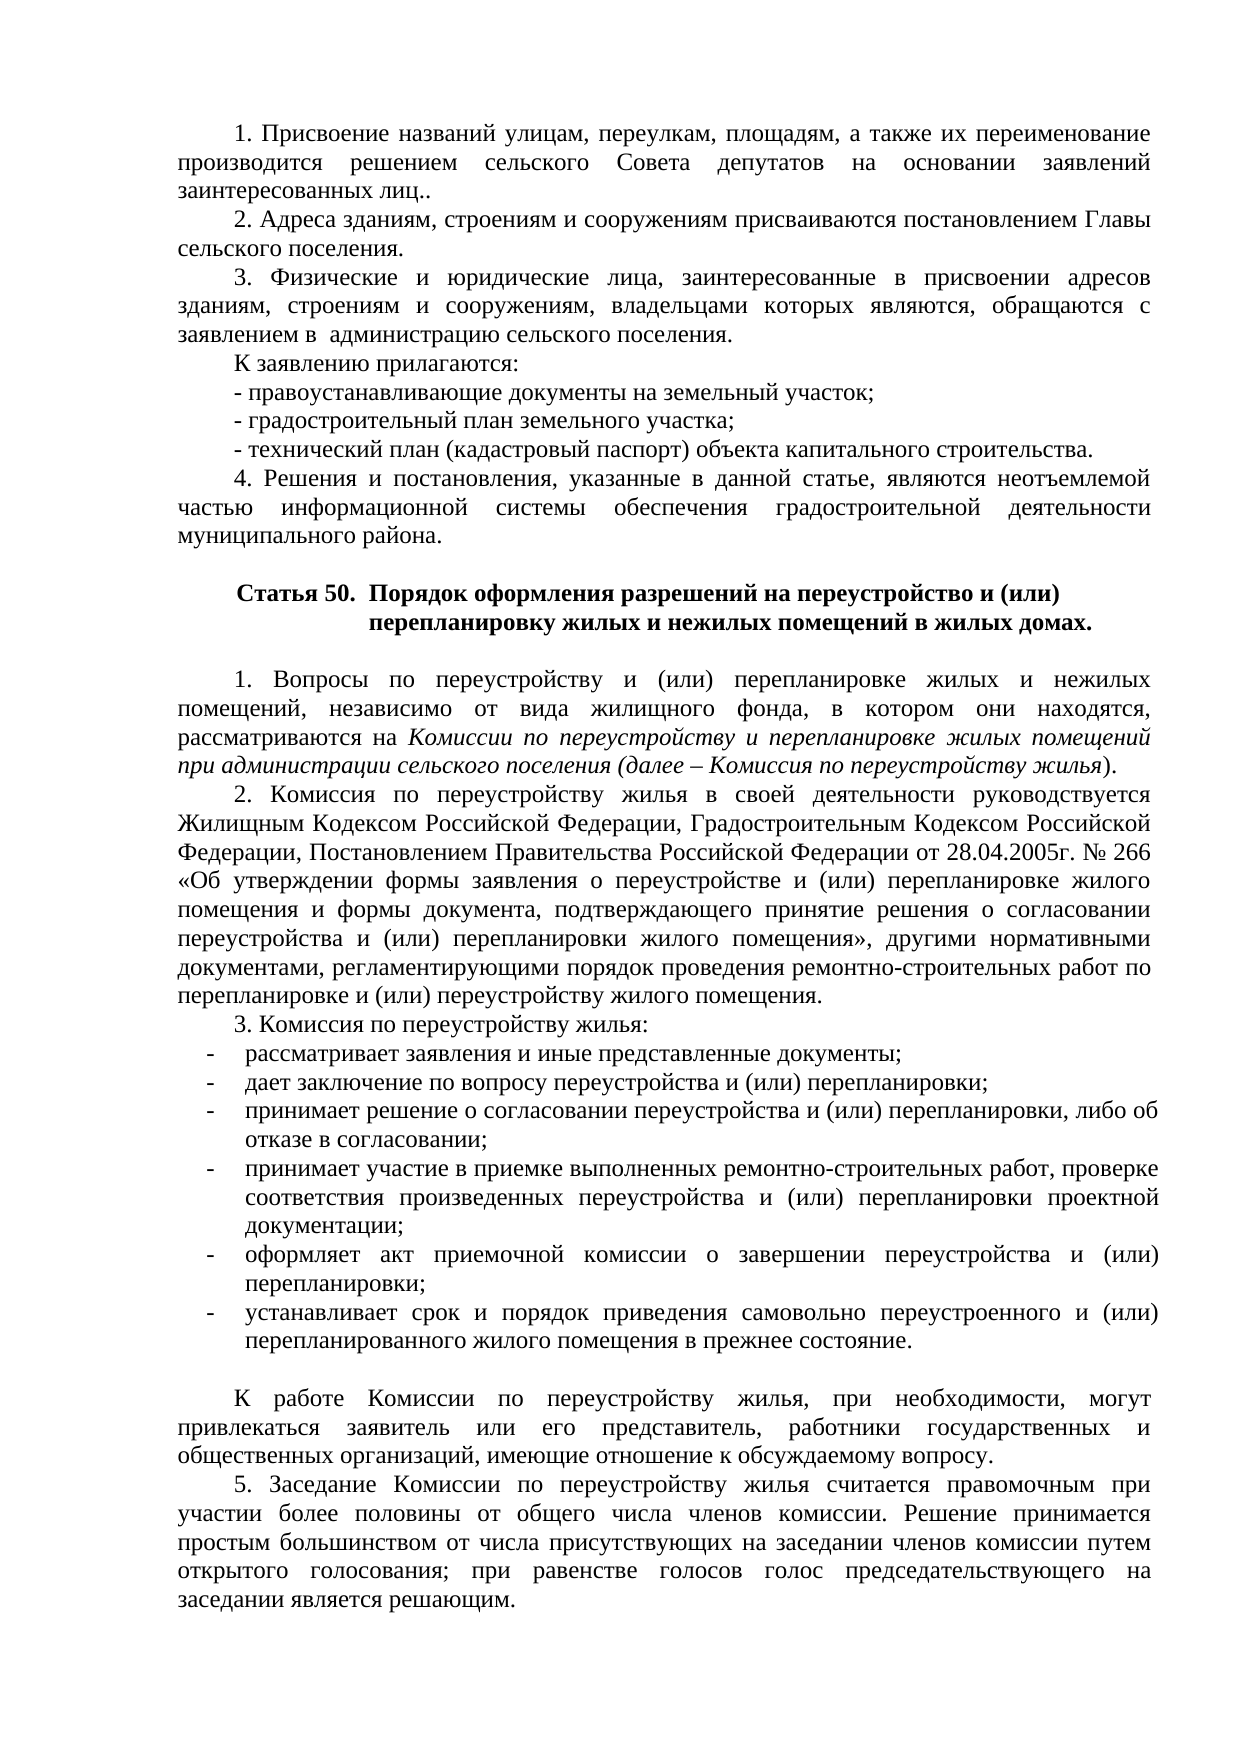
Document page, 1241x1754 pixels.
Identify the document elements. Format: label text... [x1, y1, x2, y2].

text - технический план (кадастровый паспорт) объекта капитального строительства. [177, 434, 1152, 463]
table_header рассматривает заявления и иные представленные документы; дает заключение по вопросу переустройства и (или) перепланировки; принимает решение о согласовании переустройства и (или) перепланировки, либо об отказе в согласовании; принимает участие в приемке выполненных ремонтно-строительных работ, проверке соответствия произведенных переустройства и (или) перепланировки проектной документации; оформляет акт приемочной комиссии о завершении переустройства и (или) перепланировки; устанавливает срок и порядок приведения самовольно переустроенного и (или) перепланированного жилого помещения в прежнее состояние. [234, 1038, 1171, 1383]
text - градостроительный план земельного участка; [177, 406, 1152, 434]
text К работе Комиссии по переустройству жилья, при необходимости, могут привлекаться заявитель или его представитель, работники государственных и общественных организаций, имеющие отношение к обсуждаемому вопросу. [177, 1383, 1152, 1469]
text 1. Вопросы по переустройству и (или) перепланировке жилых и нежилых помещений, независимо от вида жилищного фонда, в котором они находятся, рассматриваются на Комиссии по переустройству и перепланировке жилых помещений при администрации сельского поселения (далее – Комиссия по переустройству жилья). [177, 664, 1152, 779]
text 3. Физические и юридические лица, заинтересованные в присвоении адресов зданиям, строениям и сооружениям, владельцами которых являются, обращаются с заявлением в администрацию сельского поселения. [177, 262, 1152, 348]
table_header Статья 50. [236, 578, 369, 636]
text 5. Заседание Комиссии по переустройству жилья считается правомочным при участии более половины от общего числа членов комиссии. Решение принимается простым большинством от числа присутствующих на заседании членов комиссии путем открытого голосования; при равенстве голосов голос председательствующего на заседании является решающим. [177, 1469, 1152, 1613]
text 2. Комиссия по переустройству жилья в своей деятельности руководствуется Жилищным Кодексом Российской Федерации, Градостроительным Кодексом Российской Федерации, Постановлением Правительства Российской Федерации от 28.04.2005г. № 266 «Об утверждении формы заявления о переустройстве и (или) перепланировке жилого помещения и формы документа, подтверждающего принятие решения о согласовании переустройства и (или) перепланировки жилого помещения», другими нормативными документами, регламентирующими порядок проведения ремонтно-строительных работ по перепланировке и (или) переустройству жилого помещения. [177, 779, 1152, 1009]
table_header - - - - - - [195, 1038, 233, 1383]
text 3. Комиссия по переустройству жилья: [177, 1009, 1152, 1038]
text - правоустанавливающие документы на земельный участок; [177, 377, 1152, 406]
text 2. Адреса зданиям, строениям и сооружениям присваиваются постановлением Главы сельского поселения. [177, 204, 1152, 262]
text 1. Присвоение названий улицам, переулкам, площадям, а также их переименование производится решением сельского Совета депутатов на основании заявлений заинтересованных лиц.. [177, 118, 1152, 204]
text 4. Решения и постановления, указанные в данной статье, являются неотъемлемой частью информационной системы обеспечения градостроительной деятельности муниципального района. [177, 463, 1152, 549]
table_header Порядок оформления разрешений на переустройство и (или) перепланировку жилых и нежилых помещений в жилых домах. [369, 578, 1133, 636]
text К заявлению прилагаются: [177, 348, 1152, 377]
